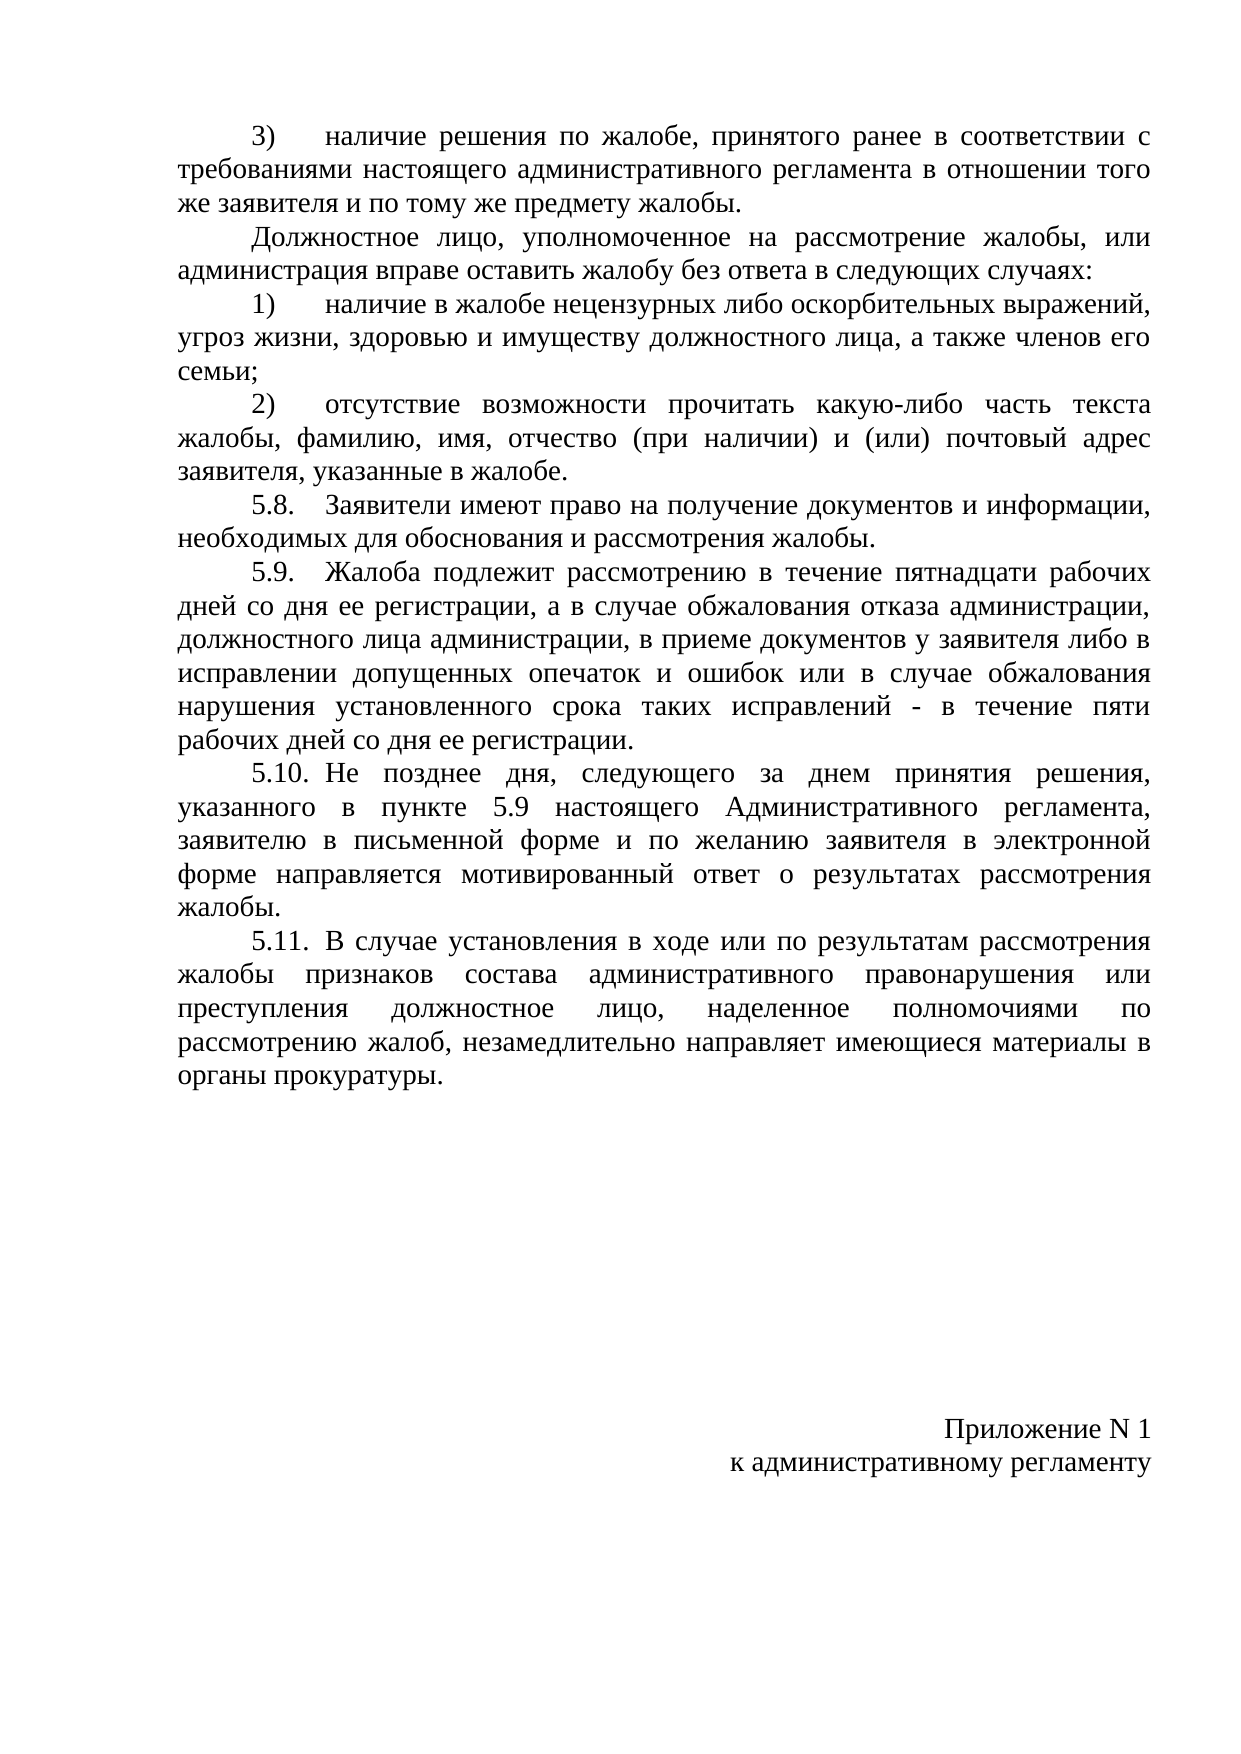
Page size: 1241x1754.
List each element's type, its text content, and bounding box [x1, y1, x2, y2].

list наличие в жалобе нецензурных либо оскорбительных выражений, угроз жизни, здоровью и имуществу должностного лица, а также членов его семьи; [177, 286, 1152, 386]
list В случае установления в ходе или по результатам рассмотрения жалобы признаков состава административного правонарушения или преступления должностное лицо, наделенное полномочиями по рассмотрению жалоб, незамедлительно направляет имеющиеся материалы в органы прокуратуры. [177, 923, 1152, 1091]
list Не позднее дня, следующего за днем принятия решения, указанного в пункте 5.9 настоящего Административного регламента, заявителю в письменной форме и по желанию заявителя в электронной форме направляется мотивированный ответ о результатах рассмотрения жалобы. [177, 755, 1152, 923]
list наличие решения по жалобе, принятого ранее в соответствии с требованиями настоящего административного регламента в отношении того же заявителя и по тому же предмету жалобы. [177, 118, 1152, 219]
text Приложение N 1 [177, 1411, 1152, 1444]
text к административному регламенту [177, 1444, 1152, 1478]
list Жалоба подлежит рассмотрению в течение пятнадцати рабочих дней со дня ее регистрации, а в случае обжалования отказа администрации, должностного лица администрации, в приеме документов у заявителя либо в исправлении допущенных опечаток и ошибок или в случае обжалования нарушения установленного срока таких исправлений - в течение пяти рабочих дней со дня ее регистрации. [177, 554, 1152, 755]
list Заявители имеют право на получение документов и информации, необходимых для обоснования и рассмотрения жалобы. [177, 487, 1152, 554]
text Должностное лицо, уполномоченное на рассмотрение жалобы, или администрация вправе оставить жалобу без ответа в следующих случаях: [177, 219, 1152, 286]
list отсутствие возможности прочитать какую-либо часть текста жалобы, фамилию, имя, отчество (при наличии) и (или) почтовый адрес заявителя, указанные в жалобе. [177, 386, 1152, 487]
